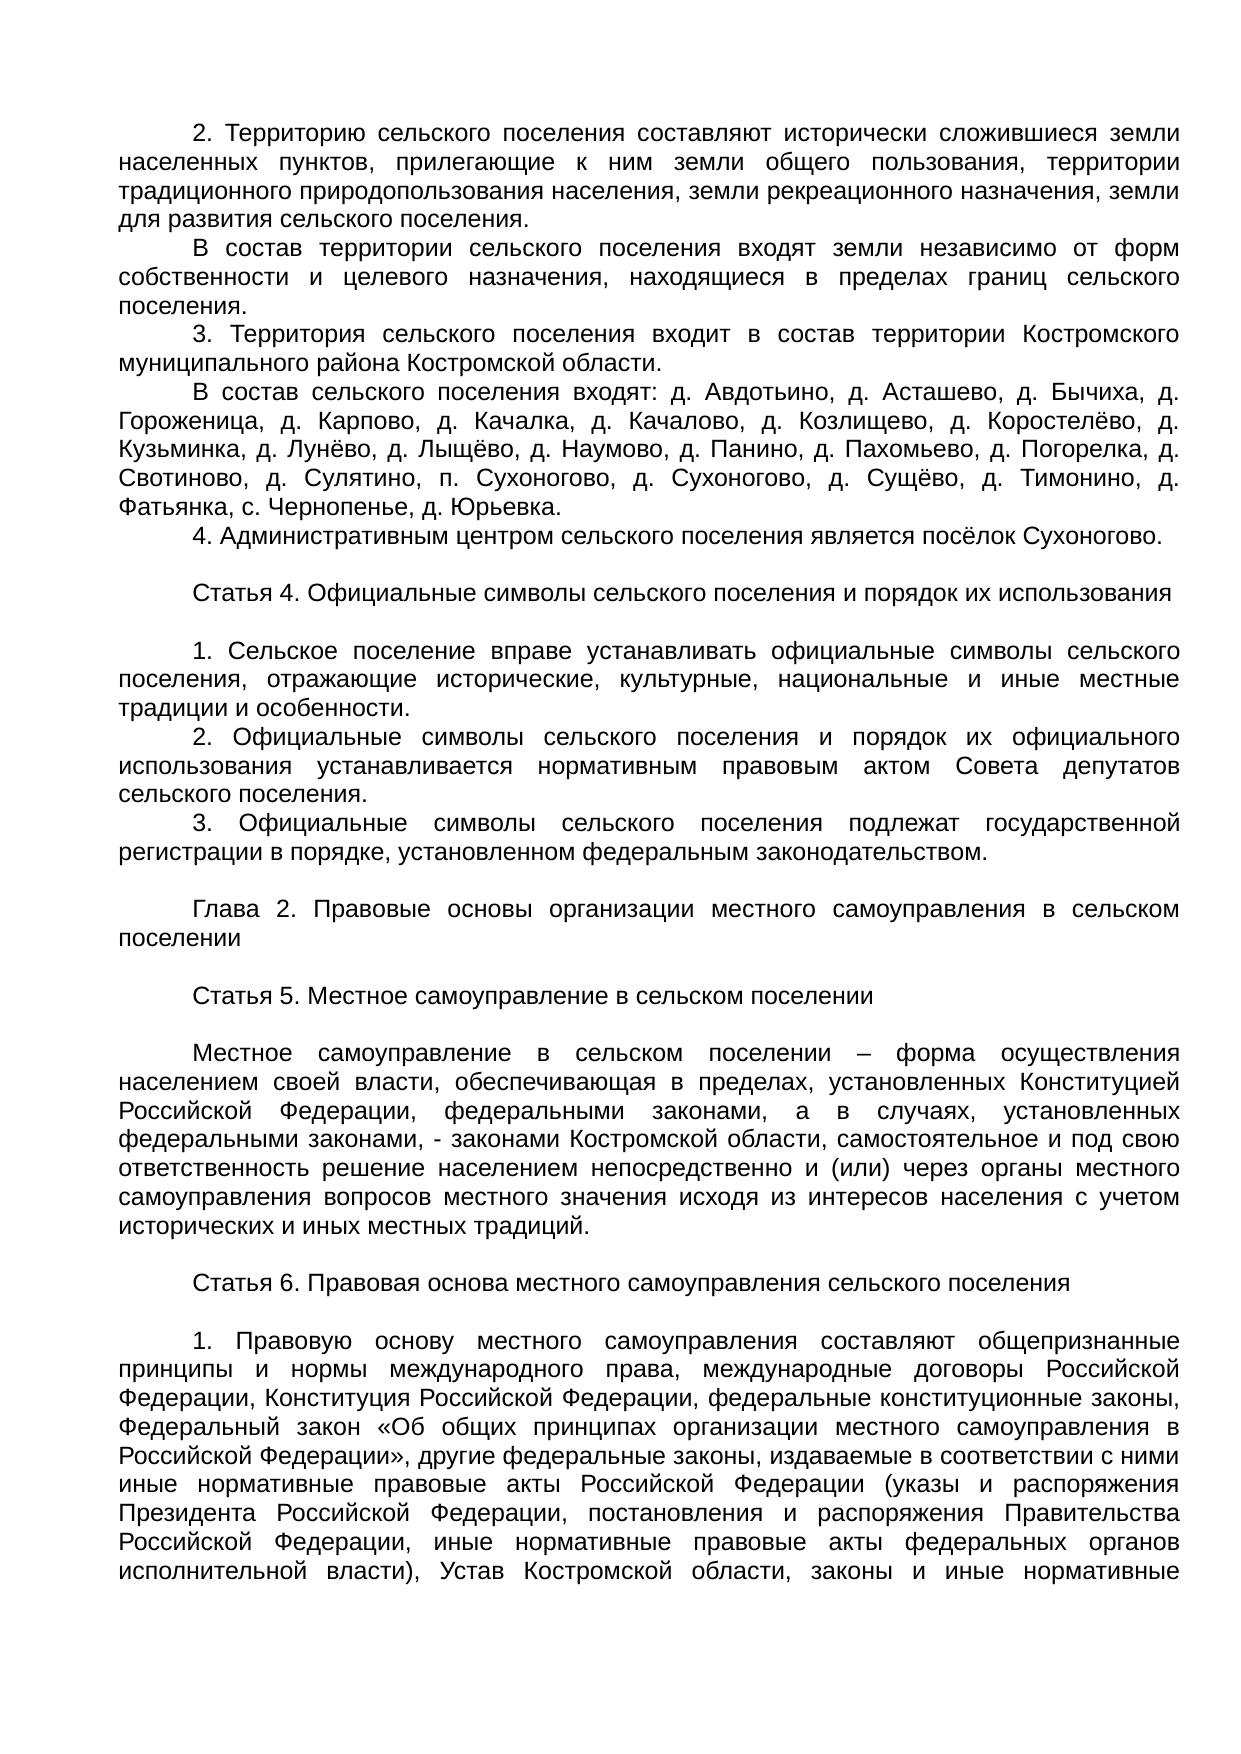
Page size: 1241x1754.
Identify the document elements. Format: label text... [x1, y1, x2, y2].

text Местное самоуправление в сельском поселении – форма осуществления населением своей власти, обеспечивающая в пределах, установленных Конституцией Российской Федерации, федеральными законами, а в случаях, установленных федеральными законами, - законами Костромской области, самостоятельное и под свою ответственность решение населением непосредственно и (или) через органы местного самоуправления вопросов местного значения исходя из интересов населения с учетом исторических и иных местных традиций. [118, 1038, 1181, 1239]
text В состав сельского поселения входят: д. Авдотьино, д. Асташево, д. Бычиха, д. Гороженица, д. Карпово, д. Качалка, д. Качалово, д. Козлищево, д. Коростелёво, д. Кузьминка, д. Лунёво, д. Лыщёво, д. Наумово, д. Панино, д. Пахомьево, д. Погорелка, д. Свотиново, д. Сулятино, п. Сухоногово, д. Сухоногово, д. Сущёво, д. Тимонино, д. Фатьянка, с. Чернопенье, д. Юрьевка. [118, 377, 1181, 521]
text 3. Официальные символы сельского поселения подлежат государственной регистрации в порядке, установленном федеральным законодательством. [118, 808, 1181, 866]
text Глава 2. Правовые основы организации местного самоуправления в сельском поселении [118, 894, 1181, 952]
text Статья 4. Официальные символы сельского поселения и порядок их использования [118, 578, 1181, 607]
text В состав территории сельского поселения входят земли независимо от форм собственности и целевого назначения, находящиеся в пределах границ сельского поселения. [118, 233, 1181, 319]
text 1. Сельское поселение вправе устанавливать официальные символы сельского поселения, отражающие исторические, культурные, национальные и иные местные традиции и особенности. [118, 636, 1181, 722]
text 2. Официальные символы сельского поселения и порядок их официального использования устанавливается нормативным правовым актом Совета депутатов сельского поселения. [118, 722, 1181, 808]
text Статья 5. Местное самоуправление в сельском поселении [118, 981, 1181, 1009]
text 2. Территорию сельского поселения составляют исторически сложившиеся земли населенных пунктов, прилегающие к ним земли общего пользования, территории традиционного природопользования населения, земли рекреационного назначения, земли для развития сельского поселения. [118, 118, 1181, 233]
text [118, 1326, 1181, 1584]
text 3. Территория сельского поселения входит в состав территории Костромского муниципального района Костромской области. [118, 319, 1181, 377]
text 4. Административным центром сельского поселения является посёлок Сухоногово. [118, 521, 1181, 549]
text Статья 6. Правовая основа местного самоуправления сельского поселения [118, 1268, 1181, 1297]
